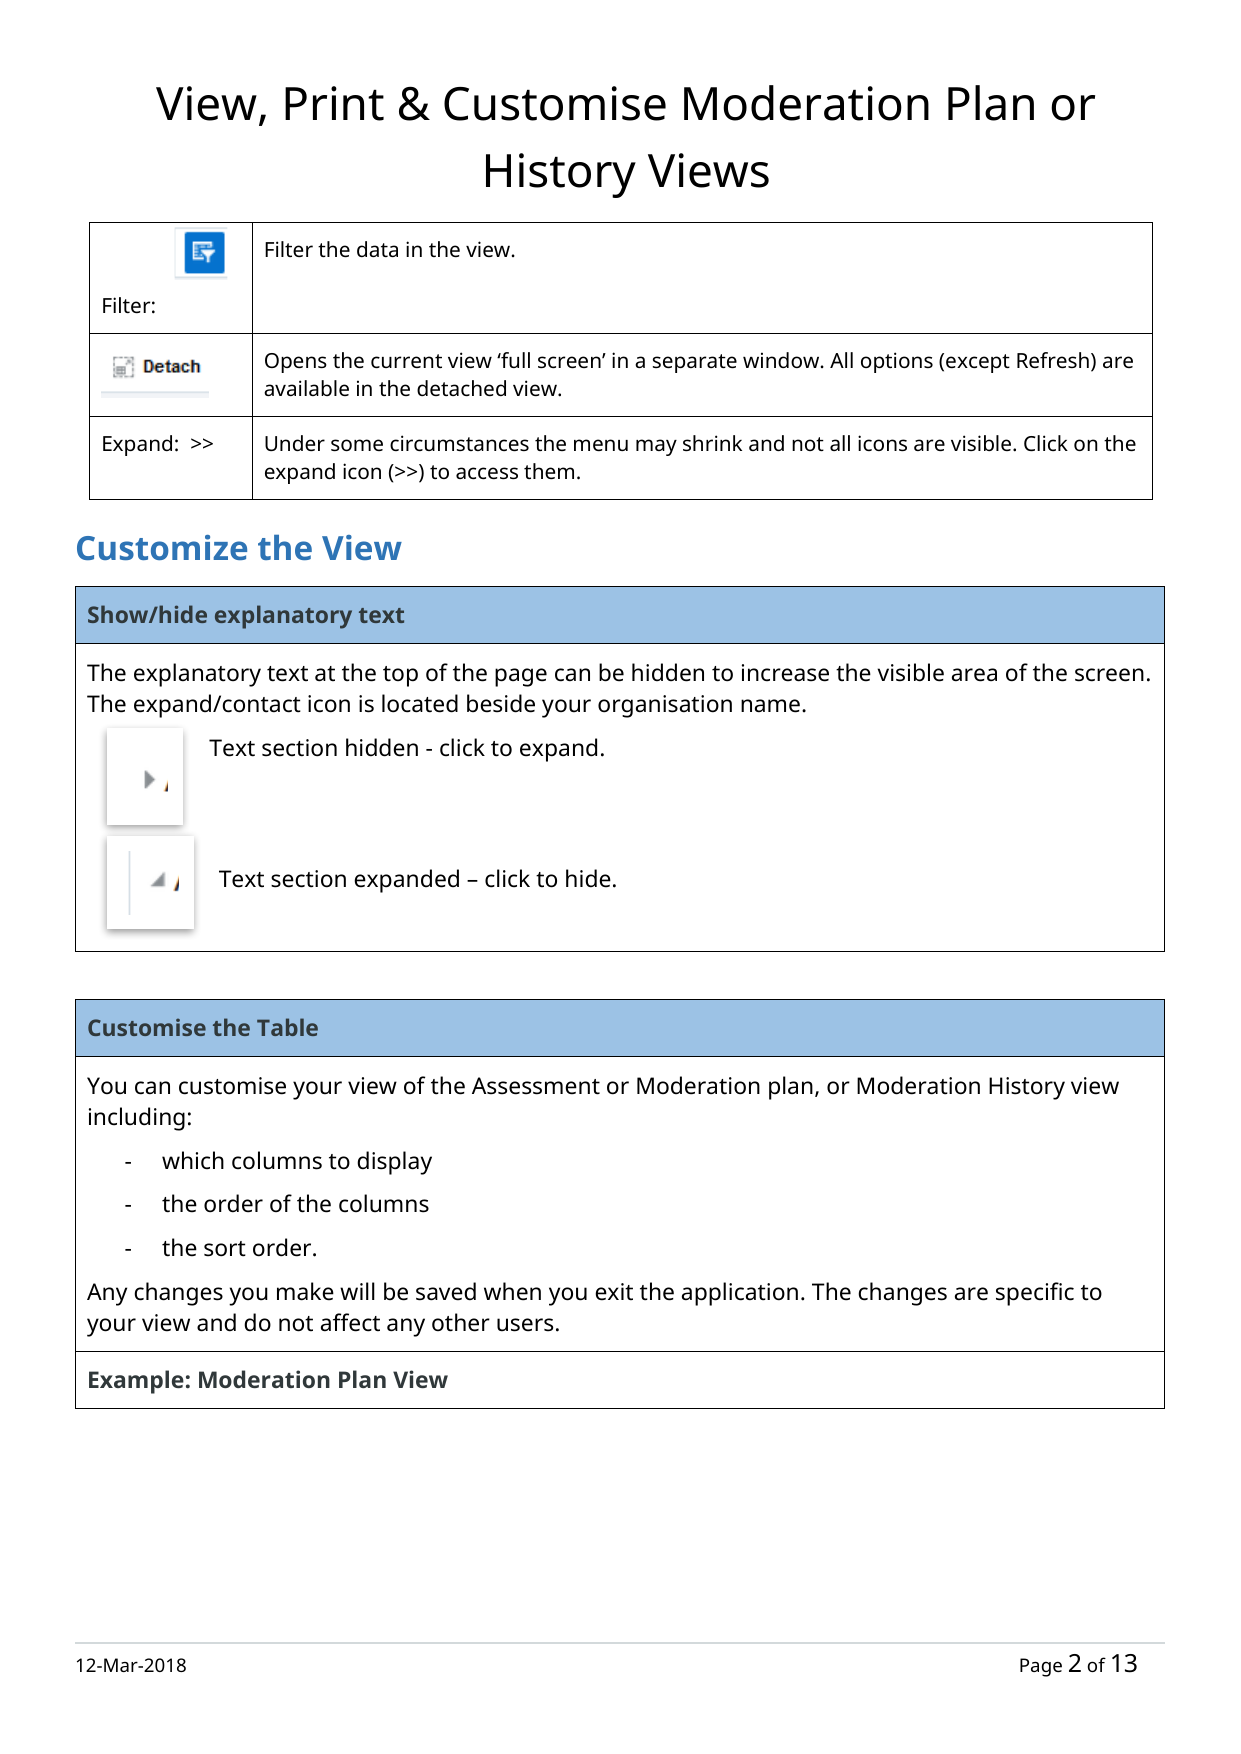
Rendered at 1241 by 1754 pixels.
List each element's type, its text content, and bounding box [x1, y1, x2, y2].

picture [121, 851, 179, 915]
table_cell Opens the current view ‘full screen’ in a separate window. All options (except Refresh) are available in the detached view. [253, 334, 1152, 416]
table_header Show/hide explanatory text [76, 587, 1164, 643]
table_cell Filter the data in the view. [253, 223, 1152, 333]
subtitle Customize the View [75, 524, 1165, 570]
table_cell The explanatory text at the top of the page can be hidden to increase the visible area of the screen. The expand/contact icon is located beside your organisation name. Text section hidden - click to expand. Text section expanded – click to hide. [76, 644, 1164, 951]
table_cell Filter: [90, 223, 252, 333]
table_cell Expand: >> [90, 417, 252, 498]
table_cell You can customise your view of the Assessment or Moderation plan, or Moderation History view including: which columns to display the order of the columns the sort order. Any changes you make will be saved when you exit the application. The changes are specific to your view and do not affect any other users. [76, 1057, 1164, 1351]
picture [101, 346, 209, 398]
table_cell [90, 334, 252, 416]
picture [121, 743, 168, 810]
picture [174, 226, 228, 280]
table_header Customise the Table [76, 1000, 1164, 1056]
table_cell Example: Moderation Plan View [76, 1352, 1164, 1408]
table_cell Under some circumstances the menu may shrink and not all icons are visible. Click on the expand icon (>>) to access them. [253, 417, 1152, 498]
